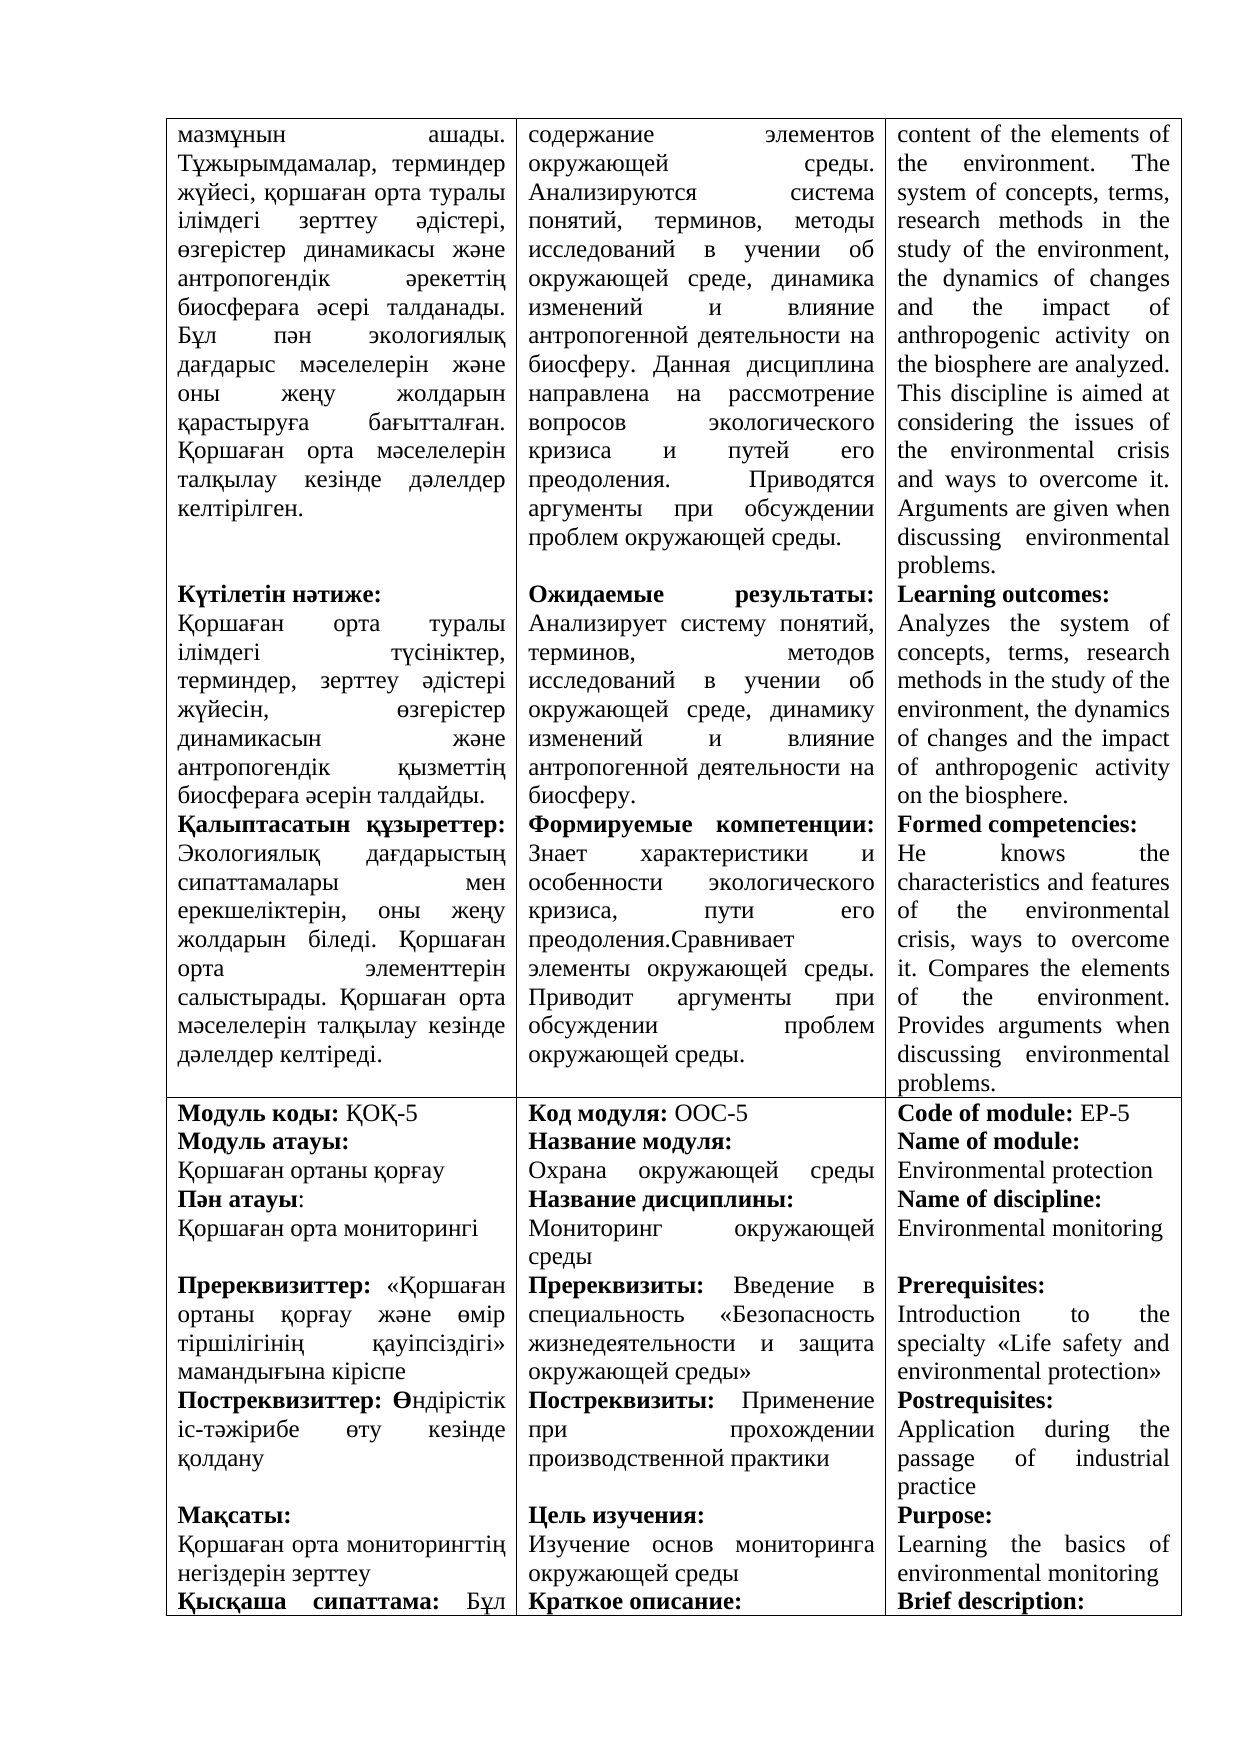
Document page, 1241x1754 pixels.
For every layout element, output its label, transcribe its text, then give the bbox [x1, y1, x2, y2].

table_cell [167, 119, 516, 1097]
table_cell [886, 119, 1181, 1097]
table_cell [517, 1098, 885, 1615]
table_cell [517, 119, 885, 1097]
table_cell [886, 1098, 1181, 1615]
